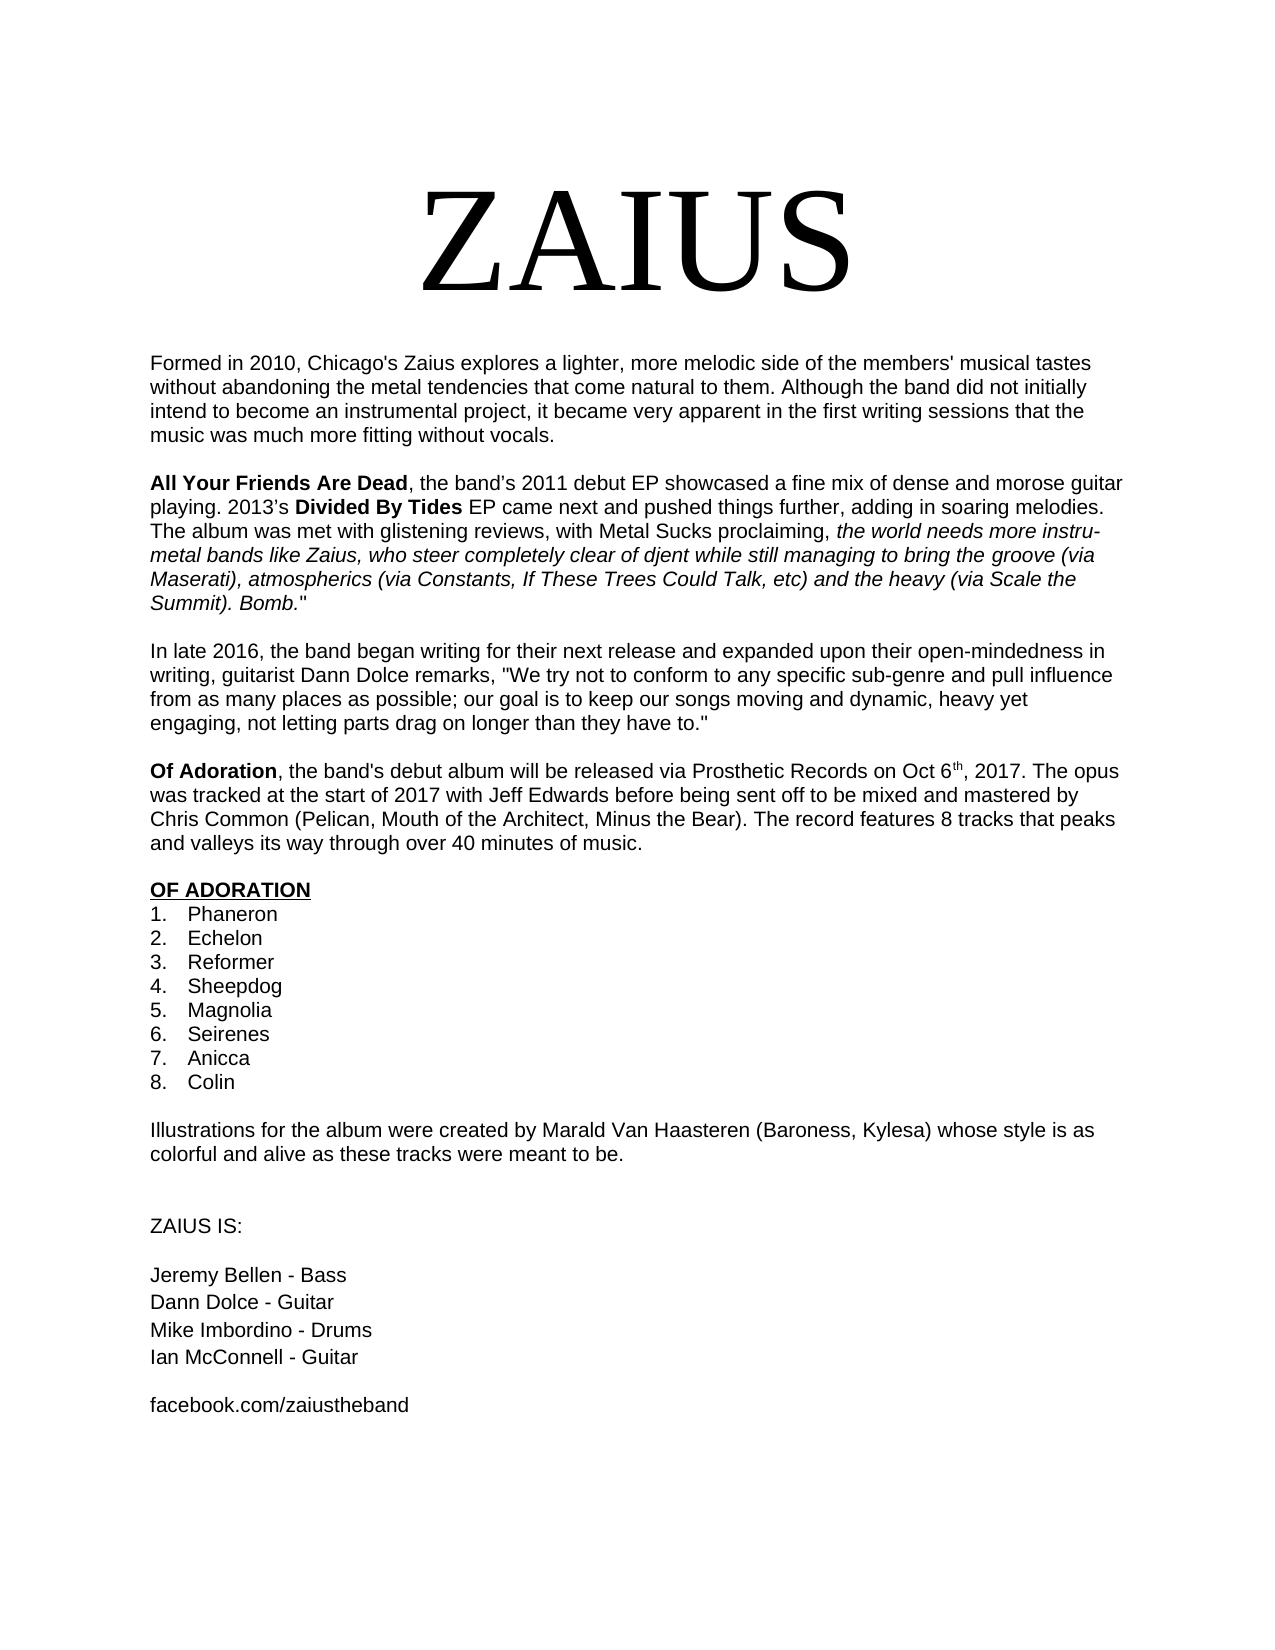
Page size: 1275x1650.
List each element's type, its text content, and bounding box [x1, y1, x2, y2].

text ZAIUS [150, 150, 1125, 322]
text Formed in 2010, Chicago's Zaius explores a lighter, more melodic side of the members' musical tastes without abandoning the metal tendencies that come natural to them. Although the band did not initially intend to become an instrumental project, it became very apparent in the first writing sessions that the music was much more fitting without vocals. [150, 351, 1125, 447]
text All Your Friends Are Dead, the band’s 2011 debut EP showcased a fine mix of dense and morose guitar playing. 2013’s Divided By Tides EP came next and pushed things further, adding in soaring melodies. The album was met with glistening reviews, with Metal Sucks proclaiming, the world needs more instru-metal bands like Zaius, who steer completely clear of djent while still managing to bring the groove (via Maserati), atmospherics (via Constants, If These Trees Could Talk, etc) and the heavy (via Scale the Summit). Bomb." [150, 471, 1125, 615]
text Illustrations for the album were created by Marald Van Haasteren (Baroness, Kylesa) whose style is as colorful and alive as these tracks were meant to be. [150, 1118, 1125, 1166]
list Seirenes [150, 1022, 1125, 1046]
text facebook.com/zaiustheband [150, 1393, 1125, 1417]
list Echelon [150, 926, 1125, 950]
list Anicca [150, 1046, 1125, 1070]
text Of Adoration, the band's debut album will be released via Prosthetic Records on Oct 6th, 2017. The opus was tracked at the start of 2017 with Jeff Edwards before being sent off to be mixed and mastered by Chris Common (Pelican, Mouth of the Architect, Minus the Bear). The record features 8 tracks that peaks and valleys its way through over 40 minutes of music. [150, 758, 1125, 854]
list Sheepdog [150, 974, 1125, 998]
list Magnolia [150, 998, 1125, 1022]
list Colin [150, 1070, 1125, 1094]
text ZAIUS IS: [150, 1214, 1125, 1238]
list Phaneron [150, 902, 1125, 926]
list Reformer [150, 950, 1125, 974]
text In late 2016, the band began writing for their next release and expanded upon their open-mindedness in writing, guitarist Dann Dolce remarks, "We try not to conform to any specific sub-genre and pull influence from as many places as possible; our goal is to keep our songs moving and dynamic, heavy yet engaging, not letting parts drag on longer than they have to." [150, 639, 1125, 734]
text Jeremy Bellen - Bass Dann Dolce - Guitar Mike Imbordino - Drums Ian McConnell - Guitar [150, 1262, 1125, 1369]
text OF ADORATION [150, 878, 1125, 902]
